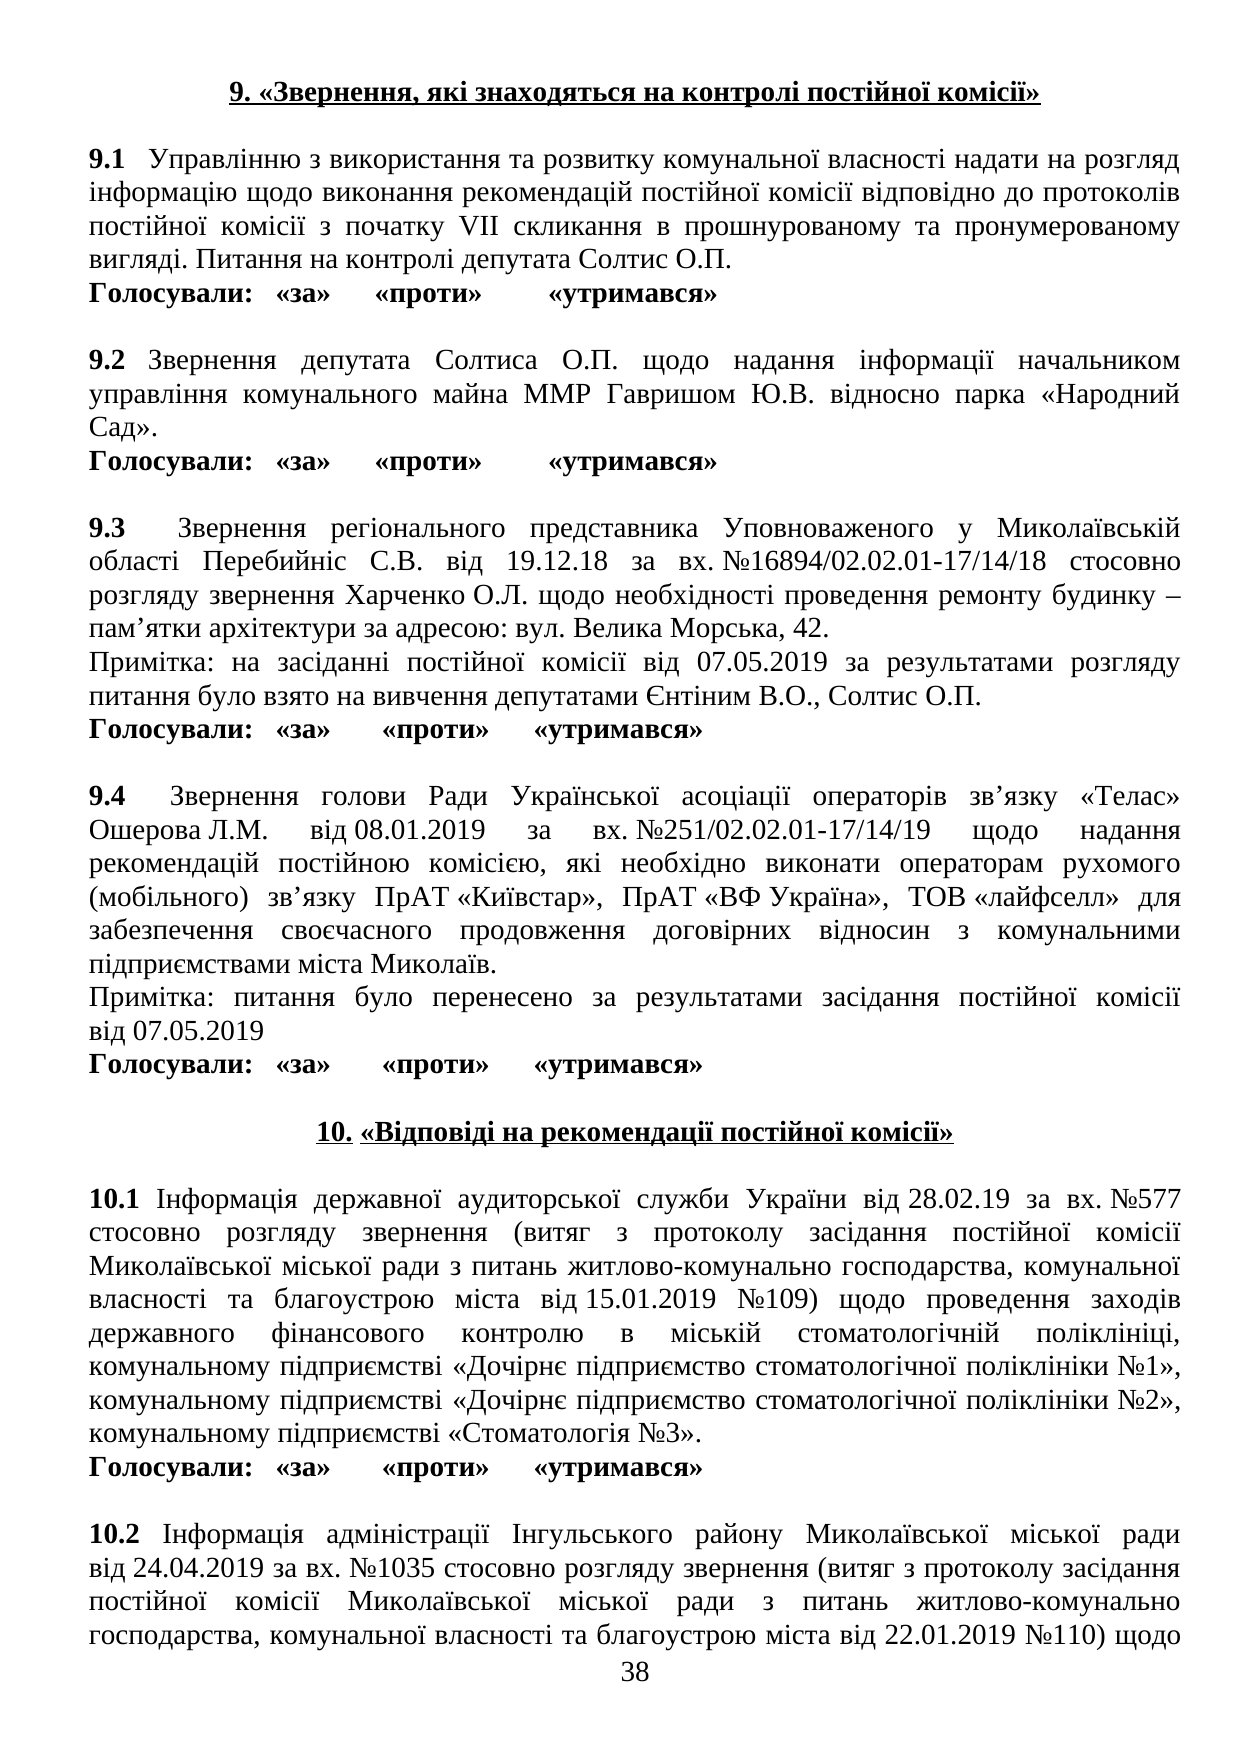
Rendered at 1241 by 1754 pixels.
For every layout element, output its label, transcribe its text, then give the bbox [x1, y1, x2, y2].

text 10.1 Інформація державної аудиторської служби України від 28.02.19 за вх. №577 стосовно розгляду звернення (витяг з протоколу засідання постійної комісії Миколаївської міської ради з питань житлово-комунально господарства, комунальної власності та благоустрою міста від 15.01.2019 №109) щодо проведення заходів державного фінансового контролю в міській стоматологічній поліклініці, комунальному підприємстві «Дочірнє підприємство стоматологічної поліклініки №1», комунальному підприємстві «Дочірнє підприємство стоматологічної поліклініки №2», комунальному підприємстві «Стоматологія №3». [89, 1181, 1181, 1449]
list Звернення депутата Солтиса О.П. щодо надання інформації начальником управління комунального майна ММР Гавришом Ю.В. відносно парка «Народний Сад». [89, 342, 1181, 443]
text Примітка: на засіданні постійної комісії від 07.05.2019 за результатами розгляду питання було взято на вивчення депутатами Єнтіним В.О., Солтис О.П. [89, 644, 1181, 711]
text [89, 1516, 1181, 1650]
text Голосували: «за» «проти» «утримався» [89, 711, 1181, 745]
text 9. «Звернення, які знаходяться на контролі постійної комісії» [89, 74, 1181, 107]
list Звернення регіонального представника Уповноваженого у Миколаївській області Перебийніс С.В. від 19.12.18 за вх. №16894/02.02.01-17/14/18 стосовно розгляду звернення Харченко О.Л. щодо необхідності проведення ремонту будинку – пам’ятки архітектури за адресою: вул. Велика Морська, 42. [89, 510, 1181, 644]
text 9.4 Звернення голови Ради Української асоціації операторів зв’язку «Телас» Ошерова Л.М. від 08.01.2019 за вх. №251/02.02.01-17/14/19 щодо надання рекомендацій постійною комісією, які необхідно виконати операторам рухомого (мобільного) зв’язку ПрАТ «Київстар», ПрАТ «ВФ Україна», ТОВ «лайфселл» для забезпечення своєчасного продовження договірних відносин з комунальними підприємствами міста Миколаїв. [89, 778, 1181, 979]
text 10. «Відповіді на рекомендації постійної комісії» [89, 1114, 1181, 1147]
text Примітка: питання було перенесено за результатами засідання постійної комісії від 07.05.2019 [89, 979, 1181, 1047]
text Голосували: «за» «проти» «утримався» [89, 1449, 1181, 1483]
list Голосували: «за» «проти» «утримався» [89, 275, 1181, 309]
list Управлінню з використання та розвитку комунальної власності надати на розгляд інформацію щодо виконання рекомендацій постійної комісії відповідно до протоколів постійної комісії з початку VII скликання в прошнурованому та пронумерованому вигляді. Питання на контролі депутата Солтис О.П. [89, 141, 1181, 275]
text Голосували: «за» «проти» «утримався» [89, 1047, 1181, 1080]
text Голосували: «за» «проти» «утримався» [89, 443, 1181, 476]
